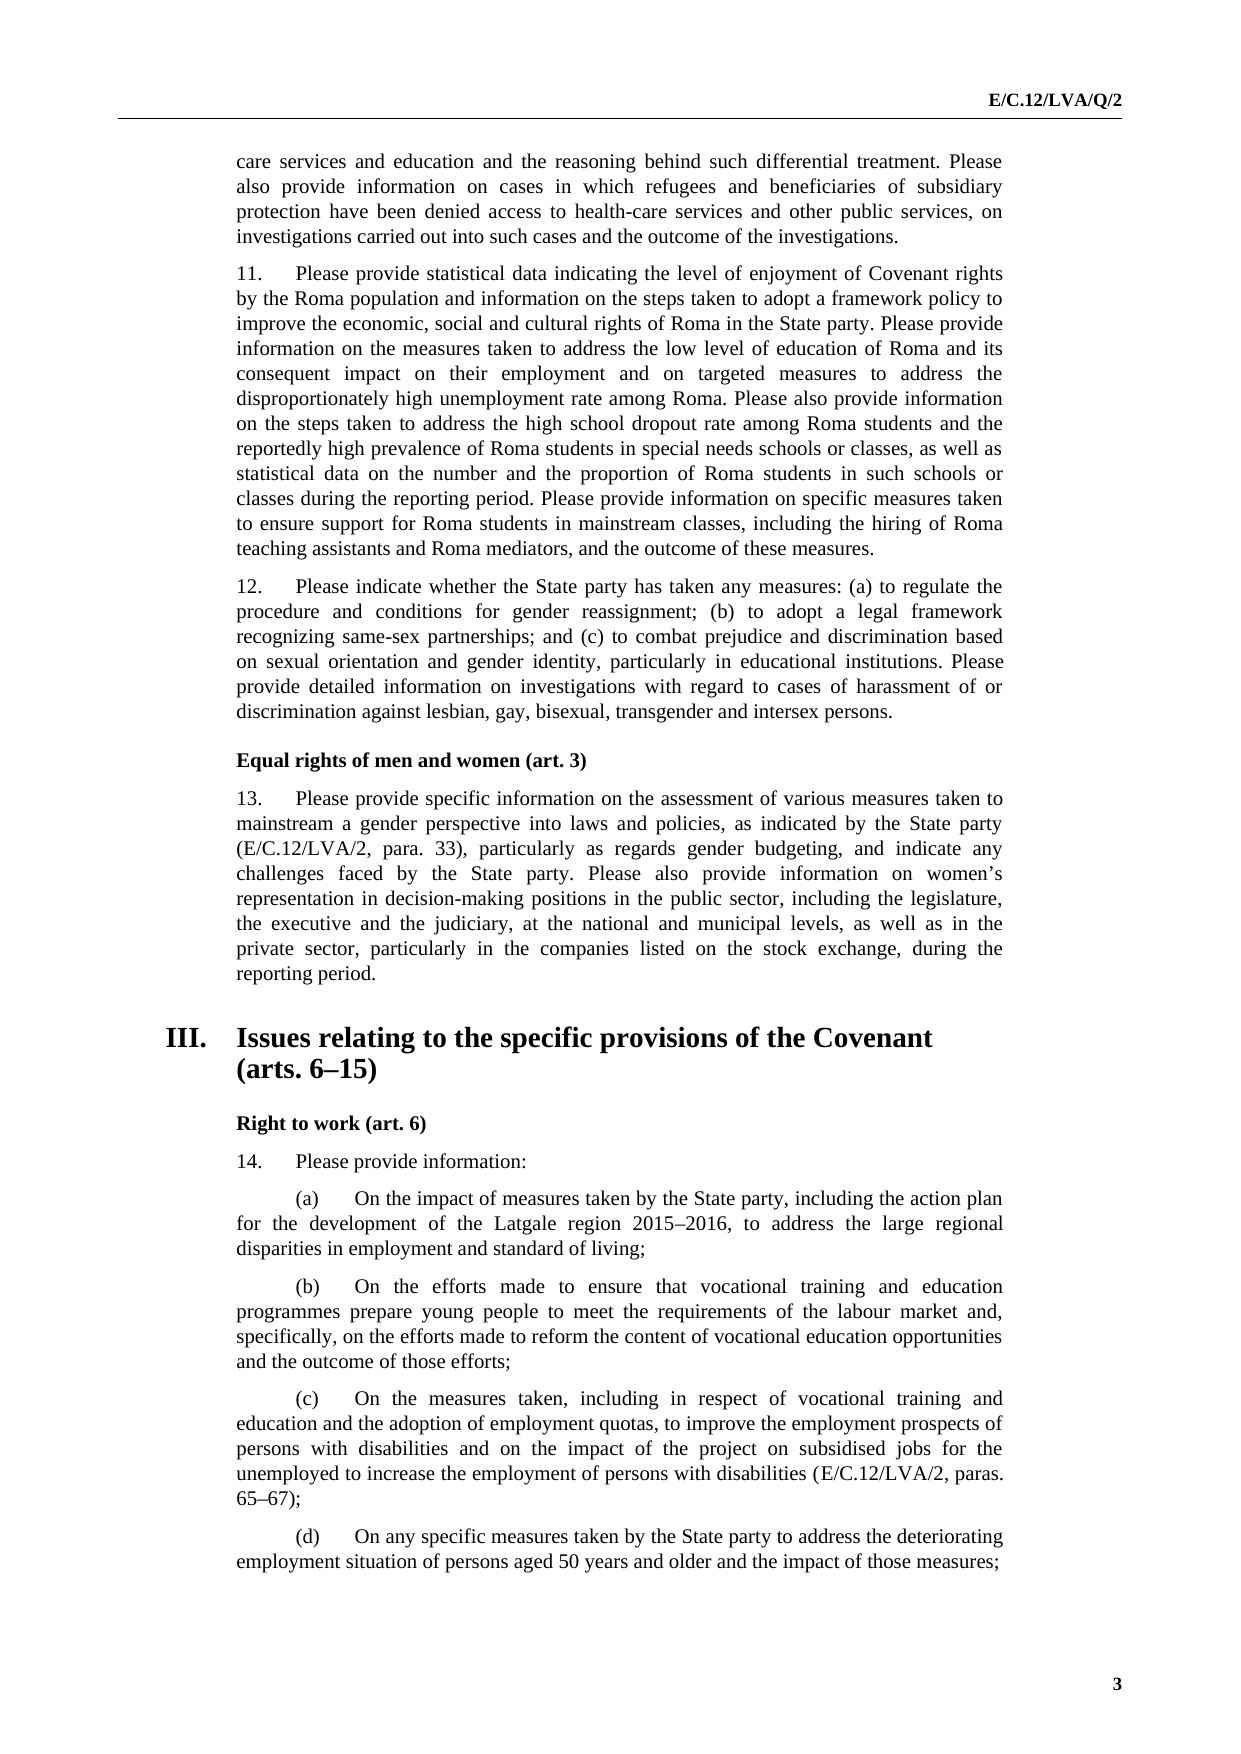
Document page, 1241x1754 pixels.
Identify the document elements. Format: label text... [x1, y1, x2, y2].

text (d) On any specific measures taken by the State party to address the deteriorating employment situation of persons aged 50 years and older and the impact of those measures; [236, 1523, 1004, 1573]
text 11. Please provide statistical data indicating the level of enjoyment of Covenant rights by the Roma population and information on the steps taken to adopt a framework policy to improve the economic, social and cultural rights of Roma in the State party. Please provide information on the measures taken to address the low level of education of Roma and its consequent impact on their employment and on targeted measures to address the disproportionately high unemployment rate among Roma. Please also provide information on the steps taken to address the high school dropout rate among Roma students and the reportedly high prevalence of Roma students in special needs schools or classes, as well as statistical data on the number and the proportion of Roma students in such schools or classes during the reporting period. Please provide information on specific measures taken to ensure support for Roma students in mainstream classes, including the hiring of Roma teaching assistants and Roma mediators, and the outcome of these measures. [236, 260, 1004, 560]
text (b) On the efforts made to ensure that vocational training and education programmes prepare young people to meet the requirements of the labour market and, specifically, on the efforts made to reform the content of vocational education opportunities and the outcome of those efforts; [236, 1273, 1004, 1373]
text 13. Please provide specific information on the assessment of various measures taken to mainstream a gender perspective into laws and policies, as indicated by the State party (E/C.12/LVA/2, para. 33), particularly as regards gender budgeting, and indicate any challenges faced by the State party. Please also provide information on women’s representation in decision-making positions in the public sector, including the legislature, the executive and the judiciary, at the national and municipal levels, as well as in the private sector, particularly in the companies listed on the stock exchange, during the reporting period. [236, 785, 1004, 985]
text Equal rights of men and women (art. 3) [118, 748, 1004, 773]
text (c) On the measures taken, including in respect of vocational training and education and the adoption of employment quotas, to improve the employment prospects of persons with disabilities and on the impact of the project on subsidised jobs for the unemployed to increase the employment of persons with disabilities (E/C.12/LVA/2, paras. 65–67); [236, 1385, 1004, 1510]
text III. Issues relating to the specific provisions of the Covenant (arts. 6–15) [118, 1023, 1004, 1085]
text Right to work (art. 6) [118, 1110, 1004, 1135]
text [236, 148, 1004, 248]
text 14. Please provide information: [236, 1148, 1004, 1173]
text 12. Please indicate whether the State party has taken any measures: (a) to regulate the procedure and conditions for gender reassignment; (b) to adopt a legal framework recognizing same-sex partnerships; and (c) to combat prejudice and discrimination based on sexual orientation and gender identity, particularly in educational institutions. Please provide detailed information on investigations with regard to cases of harassment of or discrimination against lesbian, gay, bisexual, transgender and intersex persons. [236, 573, 1004, 723]
text (a) On the impact of measures taken by the State party, including the action plan for the development of the Latgale region 2015–2016, to address the large regional disparities in employment and standard of living; [236, 1185, 1004, 1260]
